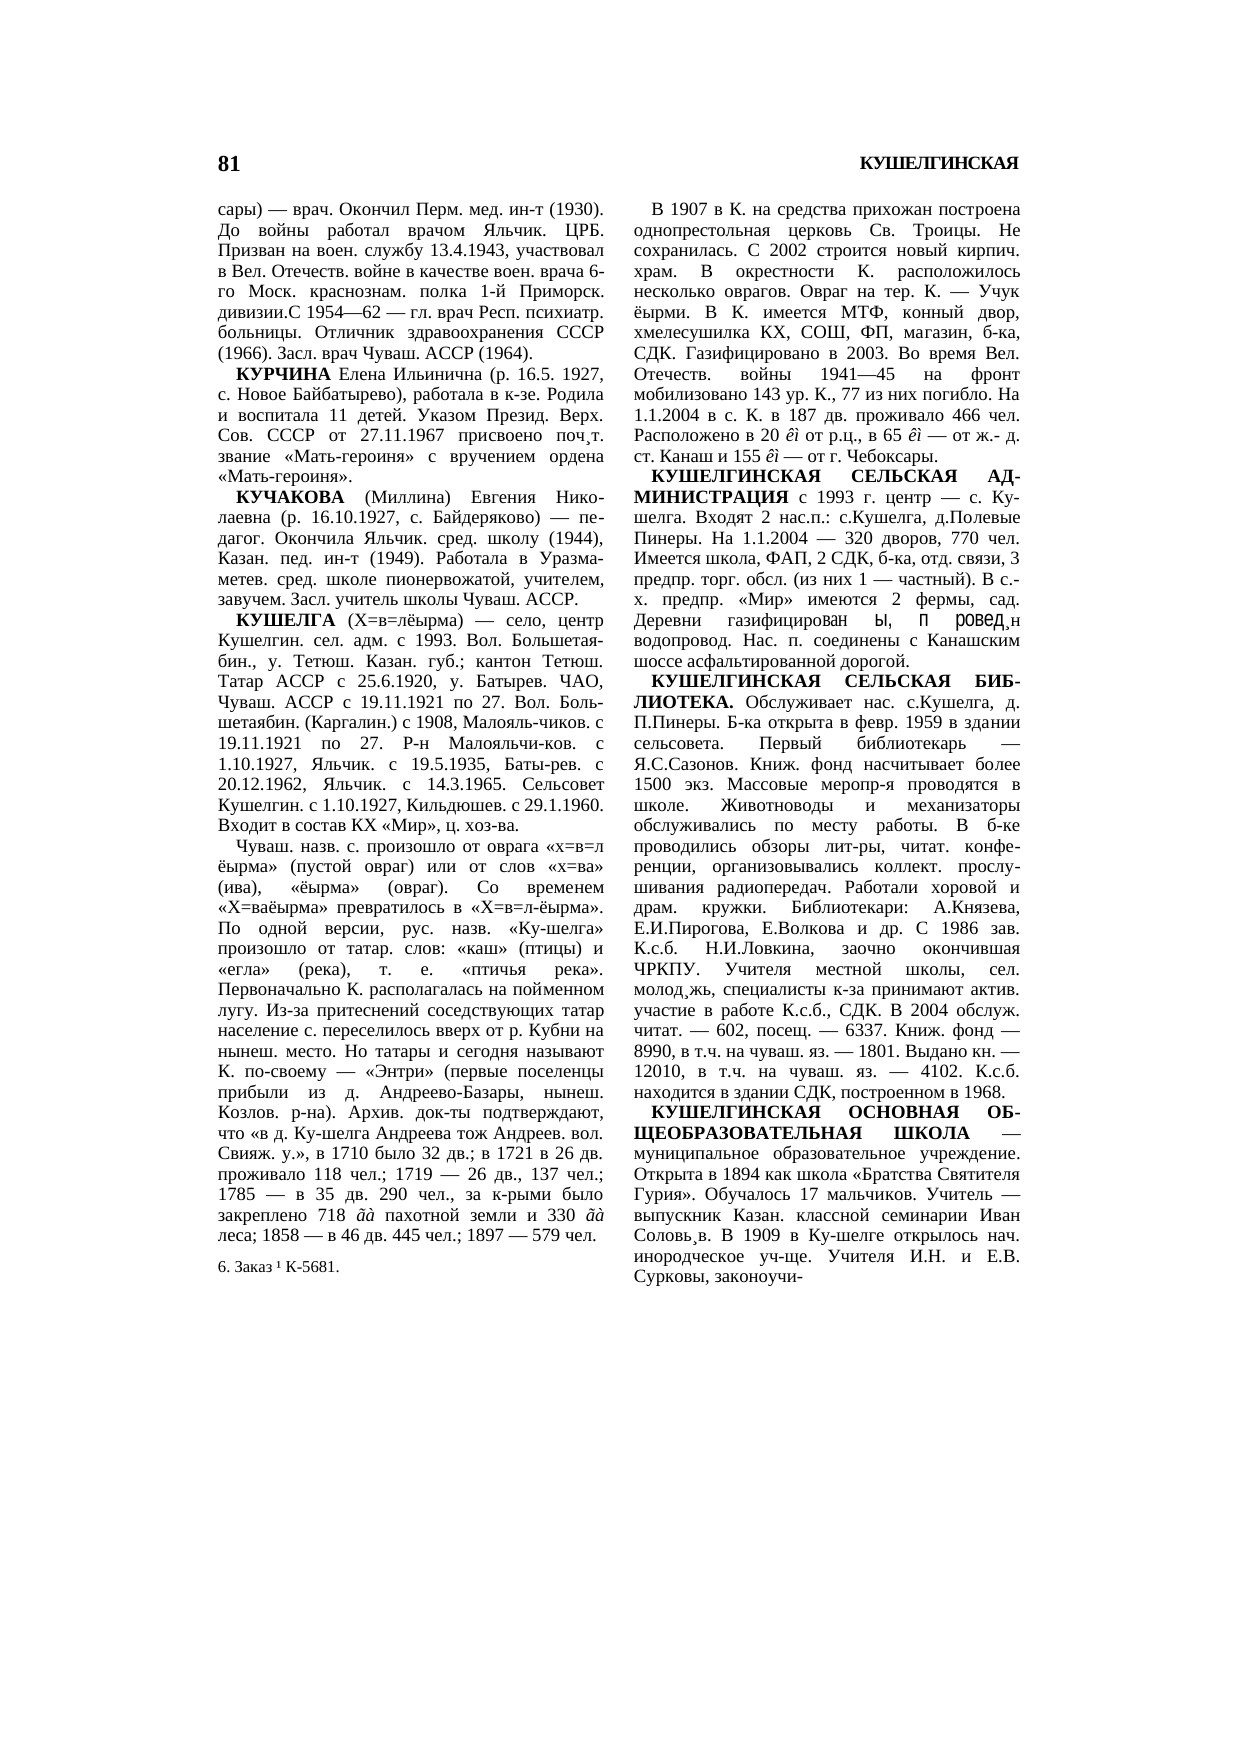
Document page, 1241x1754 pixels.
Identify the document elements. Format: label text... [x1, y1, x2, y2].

text КУШЕЛГИНСКАЯ СЕЛЬСКАЯ АДМИНИСТРАЦИЯ с 1993 г. центр — с. Ку-шелга. Входят 2 нас.п.: с.Кушелга, д.Полевые Пинеры. На 1.1.2004 — 320 дворов, 770 чел. Имеется школа, ФАП, 2 СДК, б-ка, отд. связи, 3 предпр. торг. обсл. (из них 1 — частный). В с.-х. предпр. «Мир» имеются 2 фермы, сад. Деревни газифицирован ы, п ровед¸н водопровод. Нас. п. соединены с Канашским шоссе асфальтированной дорогой. [634, 466, 1020, 671]
text В 1907 в К. на средства прихожан построена однопрестольная церковь Св. Троицы. Не сохранилась. С 2002 строится новый кирпич. храм. В окрестности К. расположилось несколько оврагов. Овраг на тер. К. — Учук ёырми. В К. имеется МТФ, конный двор, хмелесушилка КХ, СОШ, ФП, магазин, б-ка, СДК. Газифицировано в 2003. Во время Вел. Отечеств. войны 1941—45 на фронт мобилизовано 143 ур. К., 77 из них погибло. На 1.1.2004 в с. К. в 187 дв. проживало 466 чел. Расположено в 20 êì от р.ц., в 65 êì — от ж.- д. ст. Канаш и 155 êì — от г. Чебоксары. [634, 199, 1020, 466]
text Чуваш. назв. с. произошло от оврага «х=в=л ёырма» (пустой овраг) или от слов «х=ва» (ива), «ёырма» (овраг). Со временем «Х=ваёырма» превратилось в «Х=в=л-ёырма». По одной версии, рус. назв. «Ку-шелга» произошло от татар. слов: «каш» (птицы) и «егла» (река), т. е. «птичья река». Первоначально К. располагалась на пойменном лугу. Из-за притеснений соседствующих татар население с. переселилось вверх от р. Кубни на нынеш. место. Но татары и сегодня называют К. по-своему — «Энтри» (первые поселенцы прибыли из д. Андреево-Базары, нынеш. Козлов. р-на). Архив. док-ты подтверждают, что «в д. Ку-шелга Андреева тож Андреев. вол. Свияж. у.», в 1710 было 32 дв.; в 1721 в 26 дв. проживало 118 чел.; 1719 — 26 дв., 137 чел.; 1785 — в 35 дв. 290 чел., за к-рыми было закреплено 718 ãà пахотной земли и 330 ãà леса; 1858 — в 46 дв. 445 чел.; 1897 — 579 чел. [218, 836, 604, 1246]
text КУШЕЛГИНСКАЯ [859, 152, 1020, 173]
text сары) — врач. Окончил Перм. мед. ин-т (1930). До войны работал врачом Яльчик. ЦРБ. Призван на воен. службу 13.4.1943, участвовал в Вел. Отечеств. войне в качестве воен. врача 6-го Моск. краснознам. полка 1-й Приморск. дивизии.С 1954—62 — гл. врач Респ. психиатр. больницы. Отличник здравоохранения СССР (1966). Засл. врач Чуваш. АССР (1964). [218, 199, 605, 364]
text 81 [218, 150, 293, 176]
text КУЧАКОВА (Миллина) Евгения Николаевна (р. 16.10.1927, с. Байдеряково) — педагог. Окончила Яльчик. сред. школу (1944), Казан. пед. ин-т (1949). Работала в Уразма-метев. сред. школе пионервожатой, учителем, завучем. Засл. учитель школы Чуваш. АССР. [218, 487, 604, 610]
text КУРЧИНА Елена Ильинична (р. 16.5. 1927, с. Новое Байбатырево), работала в к-зе. Родила и воспитала 11 детей. Указом Презид. Верх. Сов. СССР от 27.11.1967 присвоено поч¸т. звание «Мать-героиня» с вручением ордена «Мать-героиня». [218, 364, 604, 487]
text КУШЕЛГА (Х=в=лёырма) — село, центр Кушелгин. сел. адм. с 1993. Вол. Большетая-бин., у. Тетюш. Казан. губ.; кантон Тетюш. Татар АССР с 25.6.1920, у. Батырев. ЧАО, Чуваш. АССР с 19.11.1921 по 27. Вол. Боль-шетаябин. (Каргалин.) с 1908, Малояль-чиков. с 19.11.1921 по 27. Р-н Малояльчи-ков. с 1.10.1927, Яльчик. с 19.5.1935, Баты-рев. с 20.12.1962, Яльчик. с 14.3.1965. Сельсовет Кушелгин. с 1.10.1927, Кильдюшев. с 29.1.1960. Входит в состав КХ «Мир», ц. хоз-ва. [218, 610, 604, 836]
text КУШЕЛГИНСКАЯ ОСНОВНАЯ ОБЩЕОБРАЗОВАТЕЛЬНАЯ ШКОЛА — муниципальное образовательное учреждение. Открыта в 1894 как школа «Братства Святителя Гурия». Обучалось 17 мальчиков. Учитель — выпускник Казан. классной семинарии Иван Соловь¸в. В 1909 в Ку-шелге открылось нач. инородческое уч-ще. Учителя И.Н. и Е.В. Сурковы, законоучи- [634, 1102, 1020, 1287]
text 6. Заказ ¹ К-5681. [218, 1257, 605, 1276]
text КУШЕЛГИНСКАЯ СЕЛЬСКАЯ БИБЛИОТЕКА. Обслуживает нас. с.Кушелга, д. П.Пинеры. Б-ка открыта в февр. 1959 в здании сельсовета. Первый библиотекарь — Я.С.Сазонов. Книж. фонд насчитывает более 1500 экз. Массовые меропр-я проводятся в школе. Животноводы и механизаторы обслуживались по месту работы. В б-ке проводились обзоры лит-ры, читат. конференции, организовывались коллект. прослушивания радиопередач. Работали хоровой и драм. кружки. Библиотекари: А.Князева, Е.И.Пирогова, Е.Волкова и др. С 1986 зав. К.с.б. Н.И.Ловкина, заочно окончившая ЧРКПУ. Учителя местной школы, сел. молод¸жь, специалисты к-за принимают актив. участие в работе К.с.б., СДК. В 2004 обслуж. читат. — 602, посещ. — 6337. Книж. фонд — 8990, в т.ч. на чуваш. яз. — 1801. Выдано кн. — 12010, в т.ч. на чуваш. яз. — 4102. К.с.б. находится в здании СДК, построенном в 1968. [634, 671, 1020, 1102]
